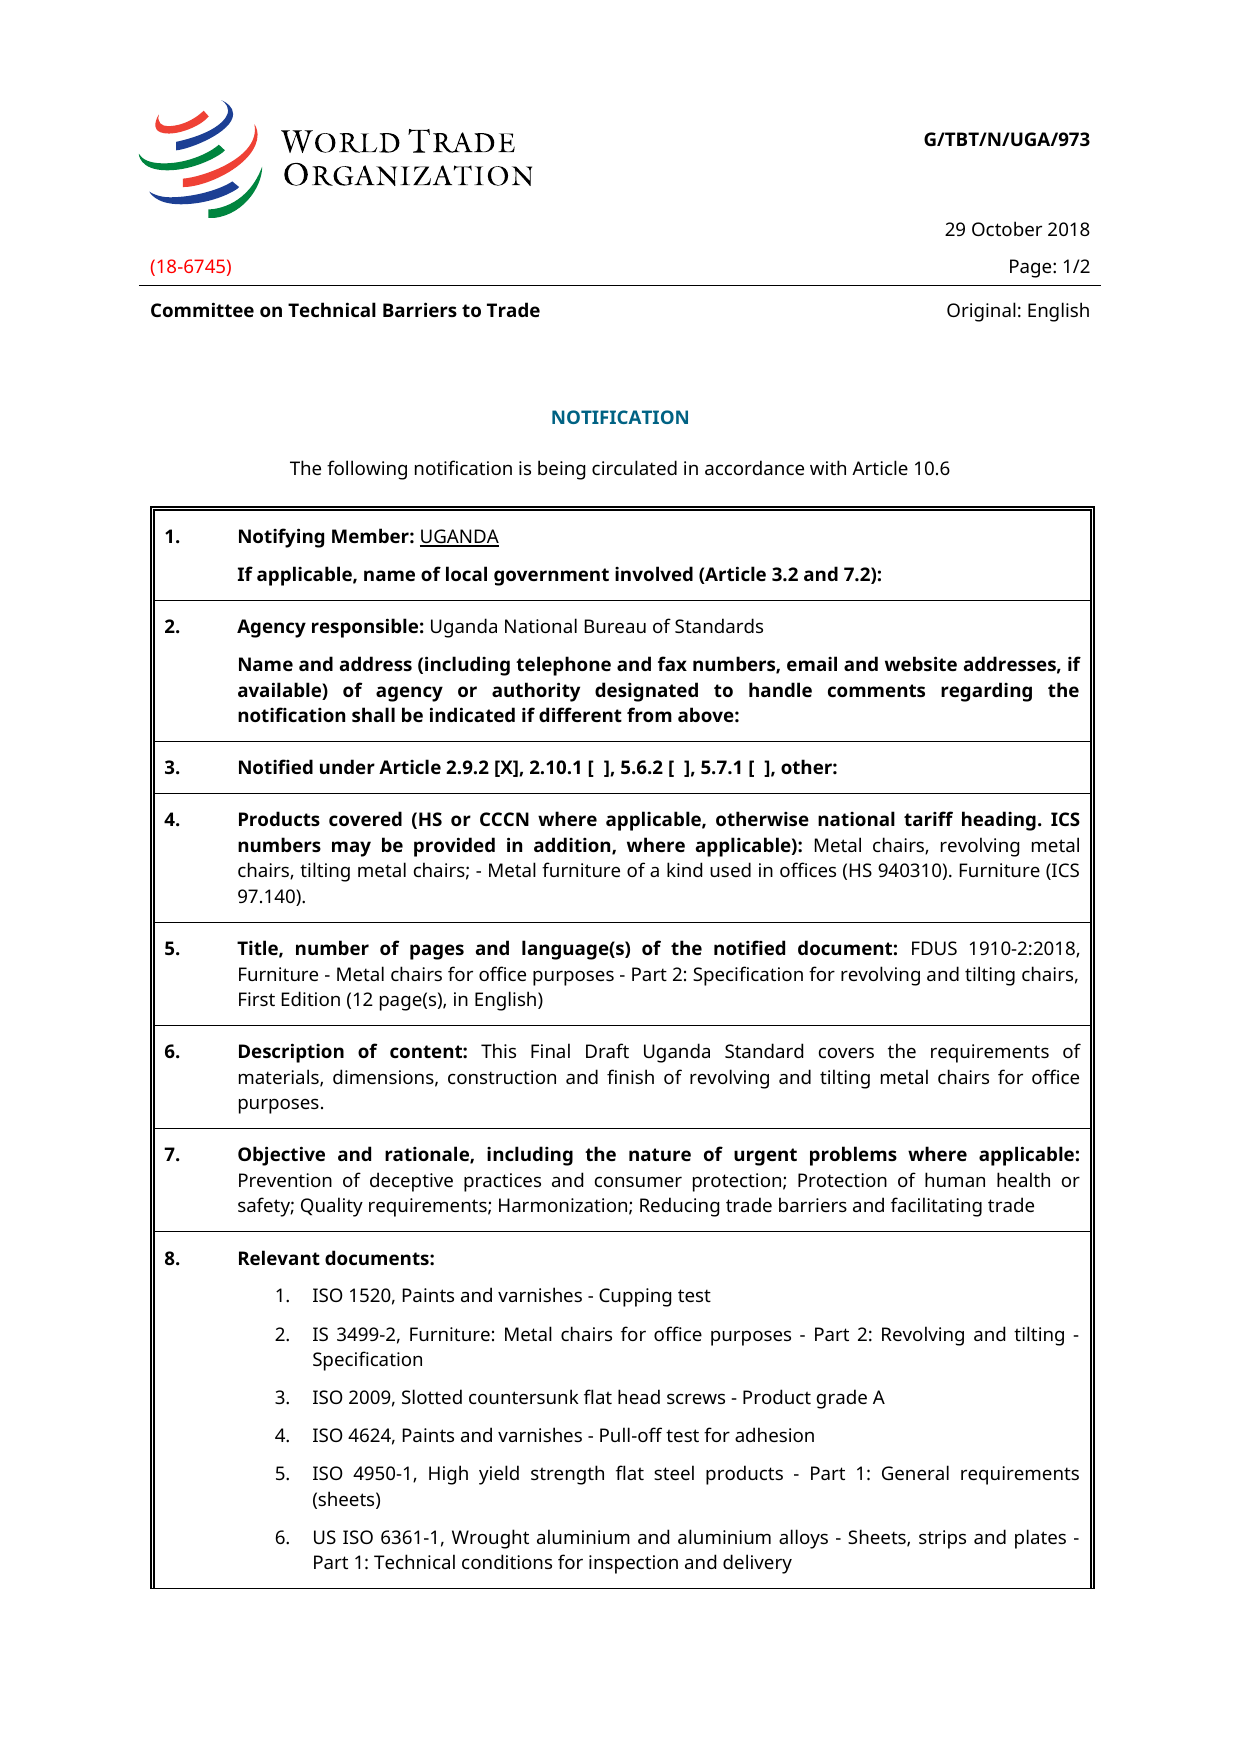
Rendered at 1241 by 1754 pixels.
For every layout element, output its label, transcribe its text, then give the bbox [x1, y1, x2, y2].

table_cell 8. [155, 1232, 225, 1587]
title NOTIFICATION [150, 405, 1090, 430]
table_cell 3. [155, 742, 225, 793]
table_cell Description of content: This Final Draft Uganda Standard covers the requirements of materials, dimensions, construction and finish of revolving and tilting metal chairs for office purposes. [225, 1026, 1090, 1128]
table_cell 2. [155, 601, 225, 741]
table_cell Agency responsible: Uganda National Bureau of Standards Name and address (including telephone and fax numbers, email and website addresses, if available) of agency or authority designated to handle comments regarding the notification shall be indicated if different from above: [225, 601, 1090, 741]
table_cell 7. [155, 1129, 225, 1231]
table_cell Products covered (HS or CCCN where applicable, otherwise national tariff heading. ICS numbers may be provided in addition, where applicable): Metal chairs, revolving metal chairs, tilting metal chairs; - Metal furniture of a kind used in offices (HS 940310). Furniture (ICS 97.140). [225, 794, 1090, 921]
table_cell Objective and rationale, including the nature of urgent problems where applicable: Prevention of deceptive practices and consumer protection; Protection of human health or safety; Quality requirements; Harmonization; Reducing trade barriers and facilitating trade [225, 1129, 1090, 1231]
table_header 1. [155, 511, 225, 599]
text The following notification is being circulated in accordance with Article 10.6 [150, 455, 1090, 481]
table_cell 5. [155, 923, 225, 1024]
table_cell 4. [155, 794, 225, 921]
table_cell 6. [155, 1026, 225, 1128]
table_cell Notified under Article 2.9.2 [X], 2.10.1 [ ], 5.6.2 [ ], 5.7.1 [ ], other: [225, 742, 1090, 793]
table_header Notifying Member: Uganda If applicable, name of local government involved (Article 3.2 and 7.2): [225, 511, 1090, 599]
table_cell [225, 1232, 1090, 1587]
table_cell Title, number of pages and language(s) of the notified document: FDUS 1910-2:2018, Furniture - Metal chairs for office purposes - Part 2: Specification for revolving and tilting chairs, First Edition (12 page(s), in English) [225, 923, 1090, 1024]
